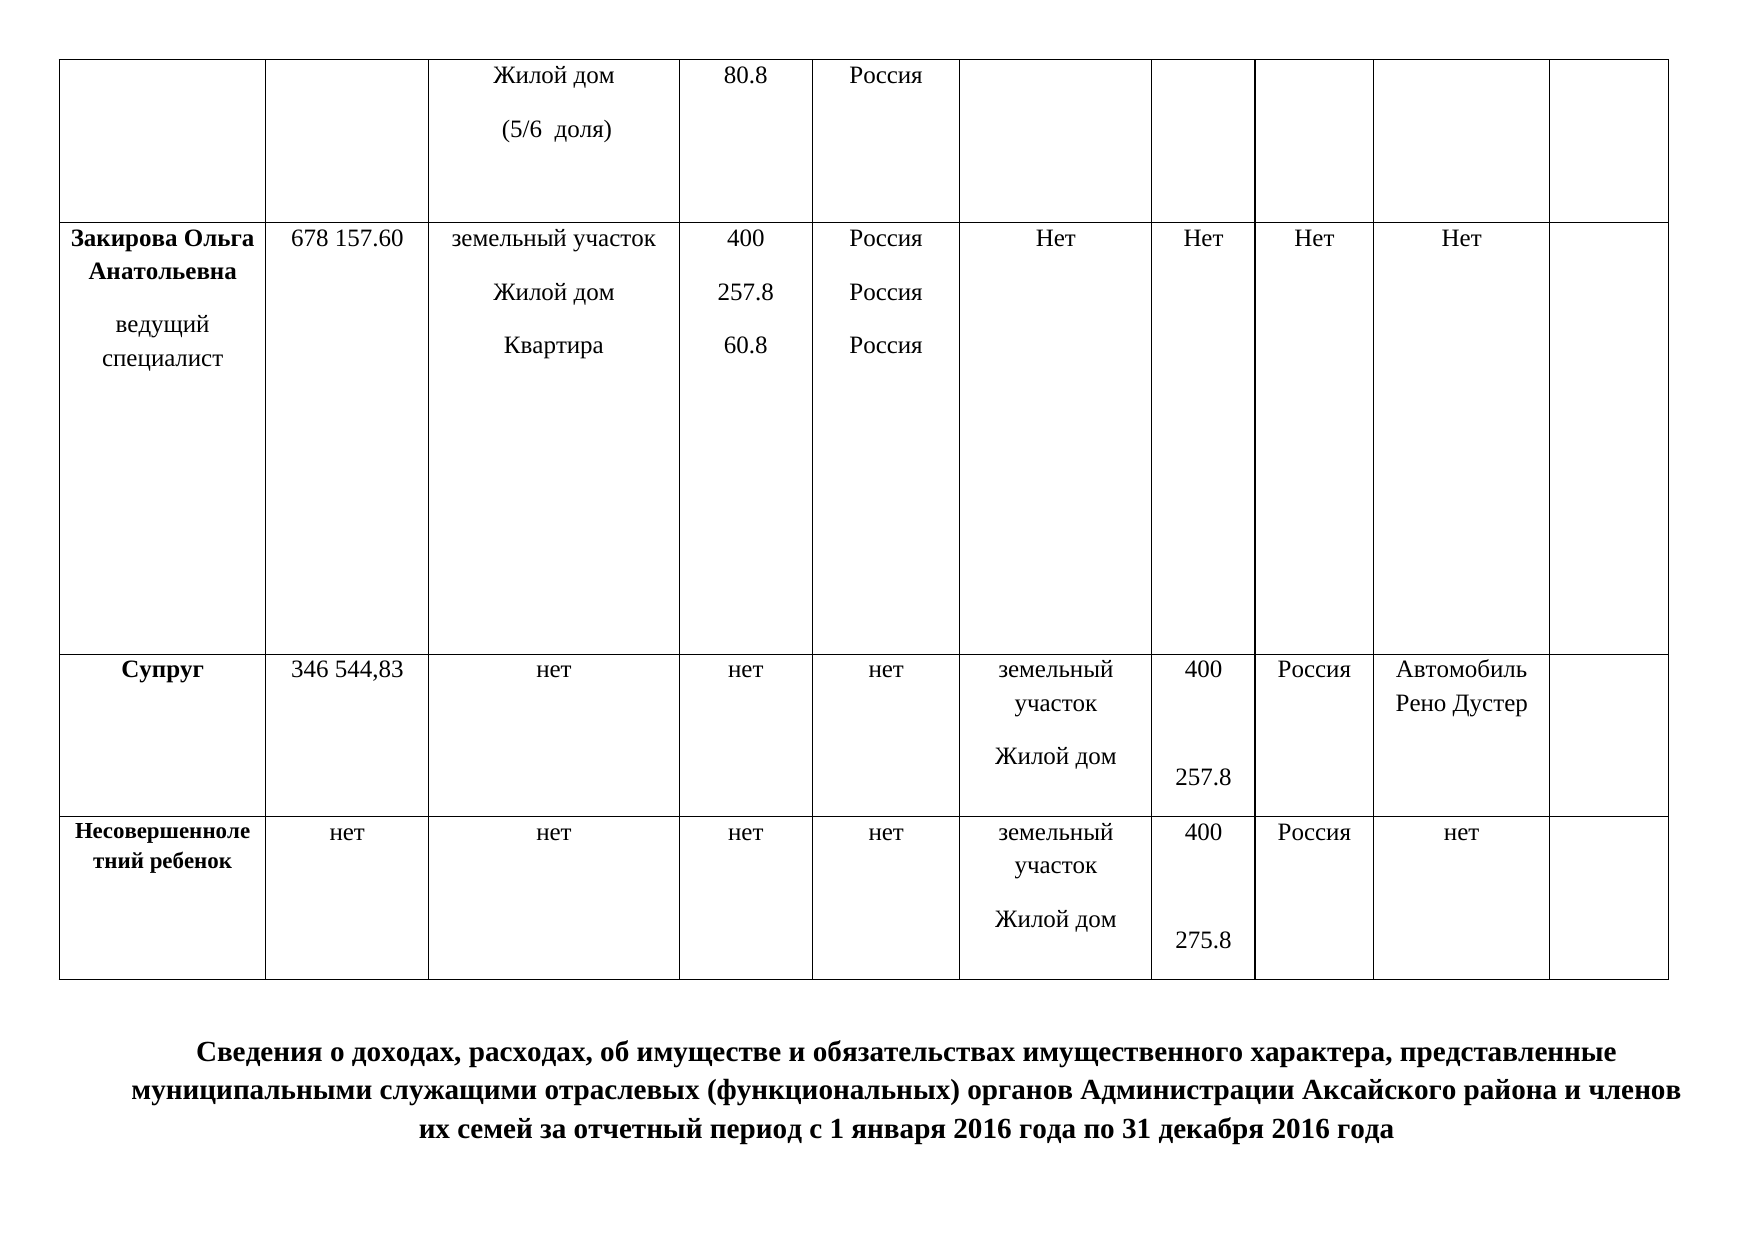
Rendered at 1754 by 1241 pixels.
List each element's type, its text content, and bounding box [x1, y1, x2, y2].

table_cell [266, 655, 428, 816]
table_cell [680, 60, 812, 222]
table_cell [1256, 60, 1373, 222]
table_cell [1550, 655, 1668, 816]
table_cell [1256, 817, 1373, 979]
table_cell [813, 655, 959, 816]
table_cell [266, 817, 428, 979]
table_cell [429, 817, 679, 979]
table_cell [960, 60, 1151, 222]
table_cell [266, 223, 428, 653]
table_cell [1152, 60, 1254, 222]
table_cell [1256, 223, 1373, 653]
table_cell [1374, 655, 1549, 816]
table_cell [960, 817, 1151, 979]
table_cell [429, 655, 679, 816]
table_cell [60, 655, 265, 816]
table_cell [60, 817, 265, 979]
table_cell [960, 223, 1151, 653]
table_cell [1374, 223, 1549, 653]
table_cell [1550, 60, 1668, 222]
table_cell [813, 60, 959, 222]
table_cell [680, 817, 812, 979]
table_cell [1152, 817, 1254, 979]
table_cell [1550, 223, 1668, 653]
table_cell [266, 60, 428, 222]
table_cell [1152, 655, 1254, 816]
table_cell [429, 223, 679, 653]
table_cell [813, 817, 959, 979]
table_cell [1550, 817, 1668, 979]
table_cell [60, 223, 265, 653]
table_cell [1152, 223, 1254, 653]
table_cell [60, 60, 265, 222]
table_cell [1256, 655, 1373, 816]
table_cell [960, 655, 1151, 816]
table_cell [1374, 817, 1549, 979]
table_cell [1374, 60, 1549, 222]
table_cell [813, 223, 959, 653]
text Сведения о доходах, расходах, об имуществе и обязательствах имущественного характера, представленные муниципальными служащими отраслевых (функциональных) органов Администрации Аксайского района и членов их семей за отчетный период с 1 января 2016 года по 31 декабря 2016 года [118, 1034, 1695, 1144]
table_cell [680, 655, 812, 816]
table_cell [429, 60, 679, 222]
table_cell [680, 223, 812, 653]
